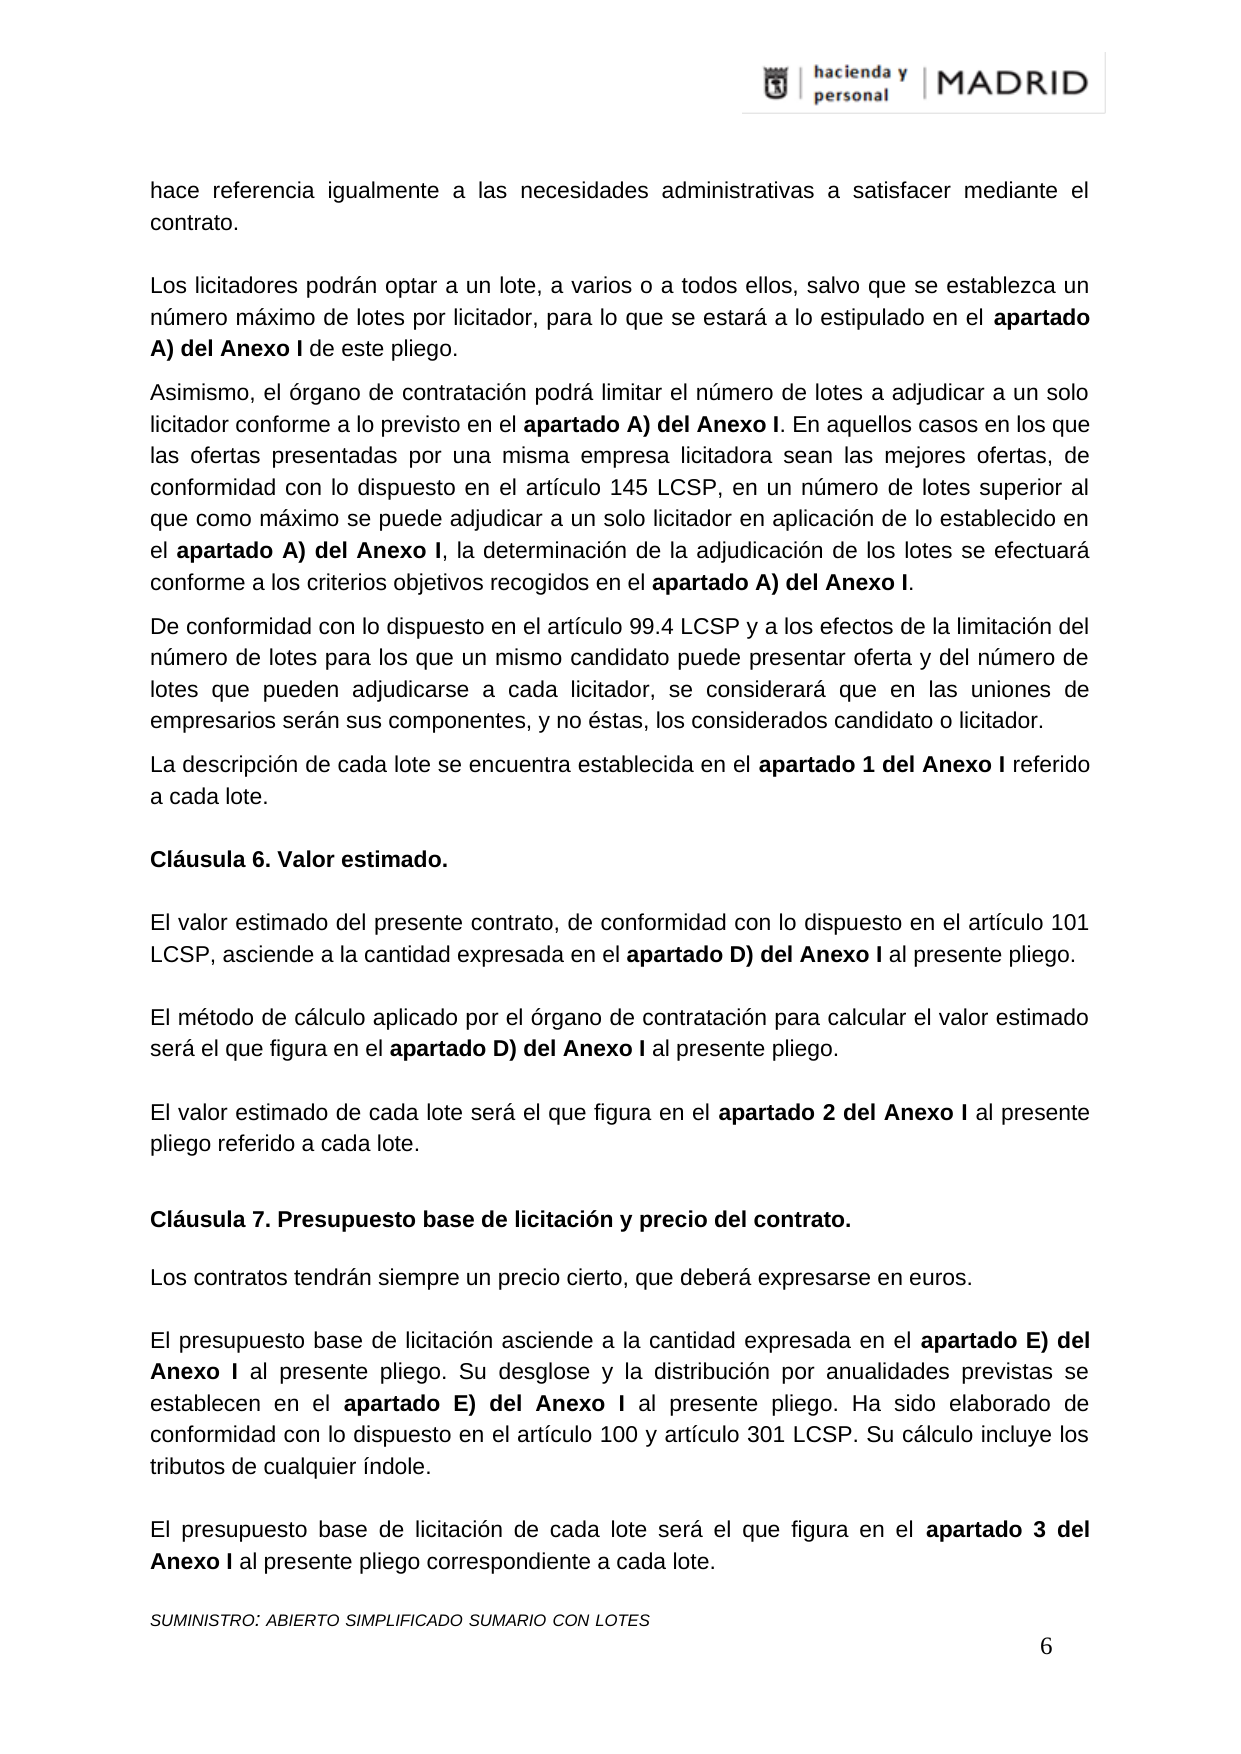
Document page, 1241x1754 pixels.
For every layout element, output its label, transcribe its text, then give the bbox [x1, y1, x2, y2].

text Los contratos tendrán siempre un precio cierto, que deberá expresarse en euros. [150, 1264, 1090, 1290]
text Asimismo, el órgano de contratación podrá limitar el número de lotes a adjudicar a un solo licitador conforme a lo previsto en el apartado A) del Anexo I. En aquellos casos en los que las ofertas presentadas por una misma empresa licitadora sean las mejores ofertas, de conformidad con lo dispuesto en el artículo 145 LCSP, en un número de lotes superior al que como máximo se puede adjudicar a un solo licitador en aplicación de lo establecido en el apartado A) del Anexo I, la determinación de la adjudicación de los lotes se efectuará conforme a los criterios objetivos recogidos en el apartado A) del Anexo I. [150, 379, 1090, 595]
text El valor estimado del presente contrato, de conformidad con lo dispuesto en el artículo 101 LCSP, asciende a la cantidad expresada en el apartado D) del Anexo I al presente pliego. [150, 909, 1090, 967]
picture [742, 52, 1107, 115]
text El presupuesto base de licitación de cada lote será el que figura en el apartado 3 del Anexo I al presente pliego correspondiente a cada lote. [150, 1516, 1090, 1574]
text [150, 177, 1090, 235]
text La descripción de cada lote se encuentra establecida en el apartado 1 del Anexo I referido a cada lote. [150, 751, 1090, 809]
text El método de cálculo aplicado por el órgano de contratación para calcular el valor estimado será el que figura en el apartado D) del Anexo I al presente pliego. [150, 1004, 1090, 1062]
subtitle Cláusula 7. Presupuesto base de licitación y precio del contrato. [150, 1206, 1090, 1232]
text De conformidad con lo dispuesto en el artículo 99.4 LCSP y a los efectos de la limitación del número de lotes para los que un mismo candidato puede presentar oferta y del número de lotes que pueden adjudicarse a cada licitador, se considerará que en las uniones de empresarios serán sus componentes, y no éstas, los considerados candidato o licitador. [150, 613, 1090, 734]
subtitle Cláusula 6. Valor estimado. [150, 846, 1090, 872]
text El valor estimado de cada lote será el que figura en el apartado 2 del Anexo I al presente pliego referido a cada lote. [150, 1098, 1090, 1156]
text El presupuesto base de licitación asciende a la cantidad expresada en el apartado E) del Anexo I al presente pliego. Su desglose y la distribución por anualidades previstas se establecen en el apartado E) del Anexo I al presente pliego. Ha sido elaborado de conformidad con lo dispuesto en el artículo 100 y artículo 301 LCSP. Su cálculo incluye los tributos de cualquier índole. [150, 1327, 1090, 1479]
text Los licitadores podrán optar a un lote, a varios o a todos ellos, salvo que se establezca un número máximo de lotes por licitador, para lo que se estará a lo estipulado en el apartado A) del Anexo I de este pliego. [150, 272, 1090, 361]
